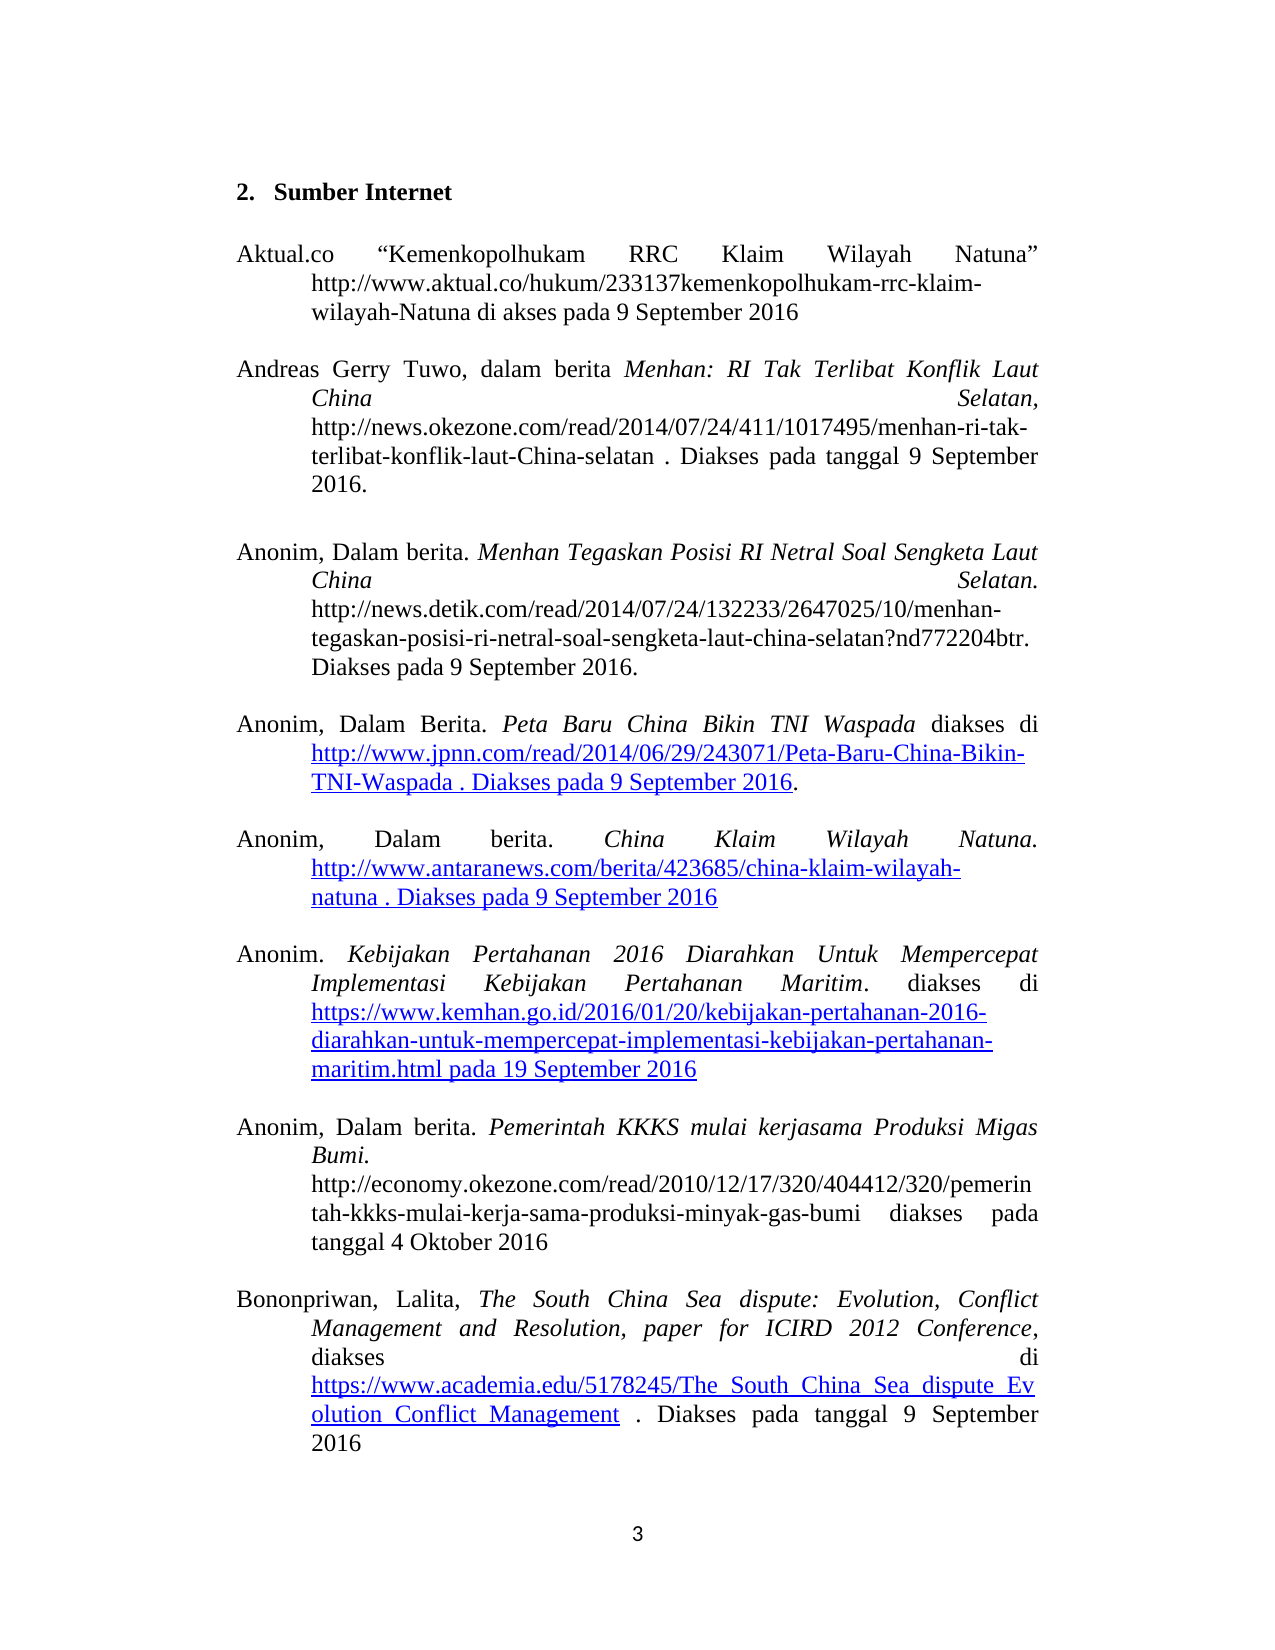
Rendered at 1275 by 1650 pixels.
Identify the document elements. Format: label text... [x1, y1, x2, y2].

text Aktual.co “Kemenkopolhukam RRC Klaim Wilayah Natuna” http://www.aktual.co/hukum/233137kemenkopolhukam-rrc-klaim-wilayah-Natuna di akses pada 9 September 2016 [236, 239, 1039, 326]
text Andreas Gerry Tuwo, dalam berita Menhan: RI Tak Terlibat Konflik Laut China Selatan, http://news.okezone.com/read/2014/07/24/411/1017495/menhan-ri-tak-terlibat-konflik-laut-China-selatan . Diakses pada tanggal 9 September 2016. [236, 354, 1039, 498]
text Anonim, Dalam berita. Pemerintah KKKS mulai kerjasama Produksi Migas Bumi. http://economy.okezone.com/read/2010/12/17/320/404412/320/pemerintah-kkks-mulai-kerja-sama-produksi-minyak-gas-bumi diakses pada tanggal 4 Oktober 2016 [236, 1112, 1039, 1255]
text Anonim, Dalam Berita. Peta Baru China Bikin TNI Waspada diakses di http://www.jpnn.com/read/2014/06/29/243071/Peta-Baru-China-Bikin-TNI-Waspada . Diakses pada 9 September 2016. [236, 709, 1039, 795]
list Sumber Internet [236, 177, 1039, 206]
text Anonim, Dalam berita. Menhan Tegaskan Posisi RI Netral Soal Sengketa Laut China Selatan. http://news.detik.com/read/2014/07/24/132233/2647025/10/menhan-tegaskan-posisi-ri-netral-soal-sengketa-laut-china-selatan?nd772204btr. Diakses pada 9 September 2016. [236, 537, 1039, 680]
text Anonim. Kebijakan Pertahanan 2016 Diarahkan Untuk Mempercepat Implementasi Kebijakan Pertahanan Maritim. diakses di https://www.kemhan.go.id/2016/01/20/kebijakan-pertahanan-2016-diarahkan-untuk-mempercepat-implementasi-kebijakan-pertahanan-maritim.html pada 19 September 2016 [236, 939, 1039, 1083]
text Bononpriwan, Lalita, The South China Sea dispute: Evolution, Conflict Management and Resolution, paper for ICIRD 2012 Conference, diakses di https://www.academia.edu/5178245/The_South_China_Sea_dispute_Evolution_Conflict_Management . Diakses pada tanggal 9 September 2016 [236, 1284, 1039, 1457]
text Anonim, Dalam berita. China Klaim Wilayah Natuna. http://www.antaranews.com/berita/423685/china-klaim-wilayah-natuna . Diakses pada 9 September 2016 [236, 824, 1039, 910]
